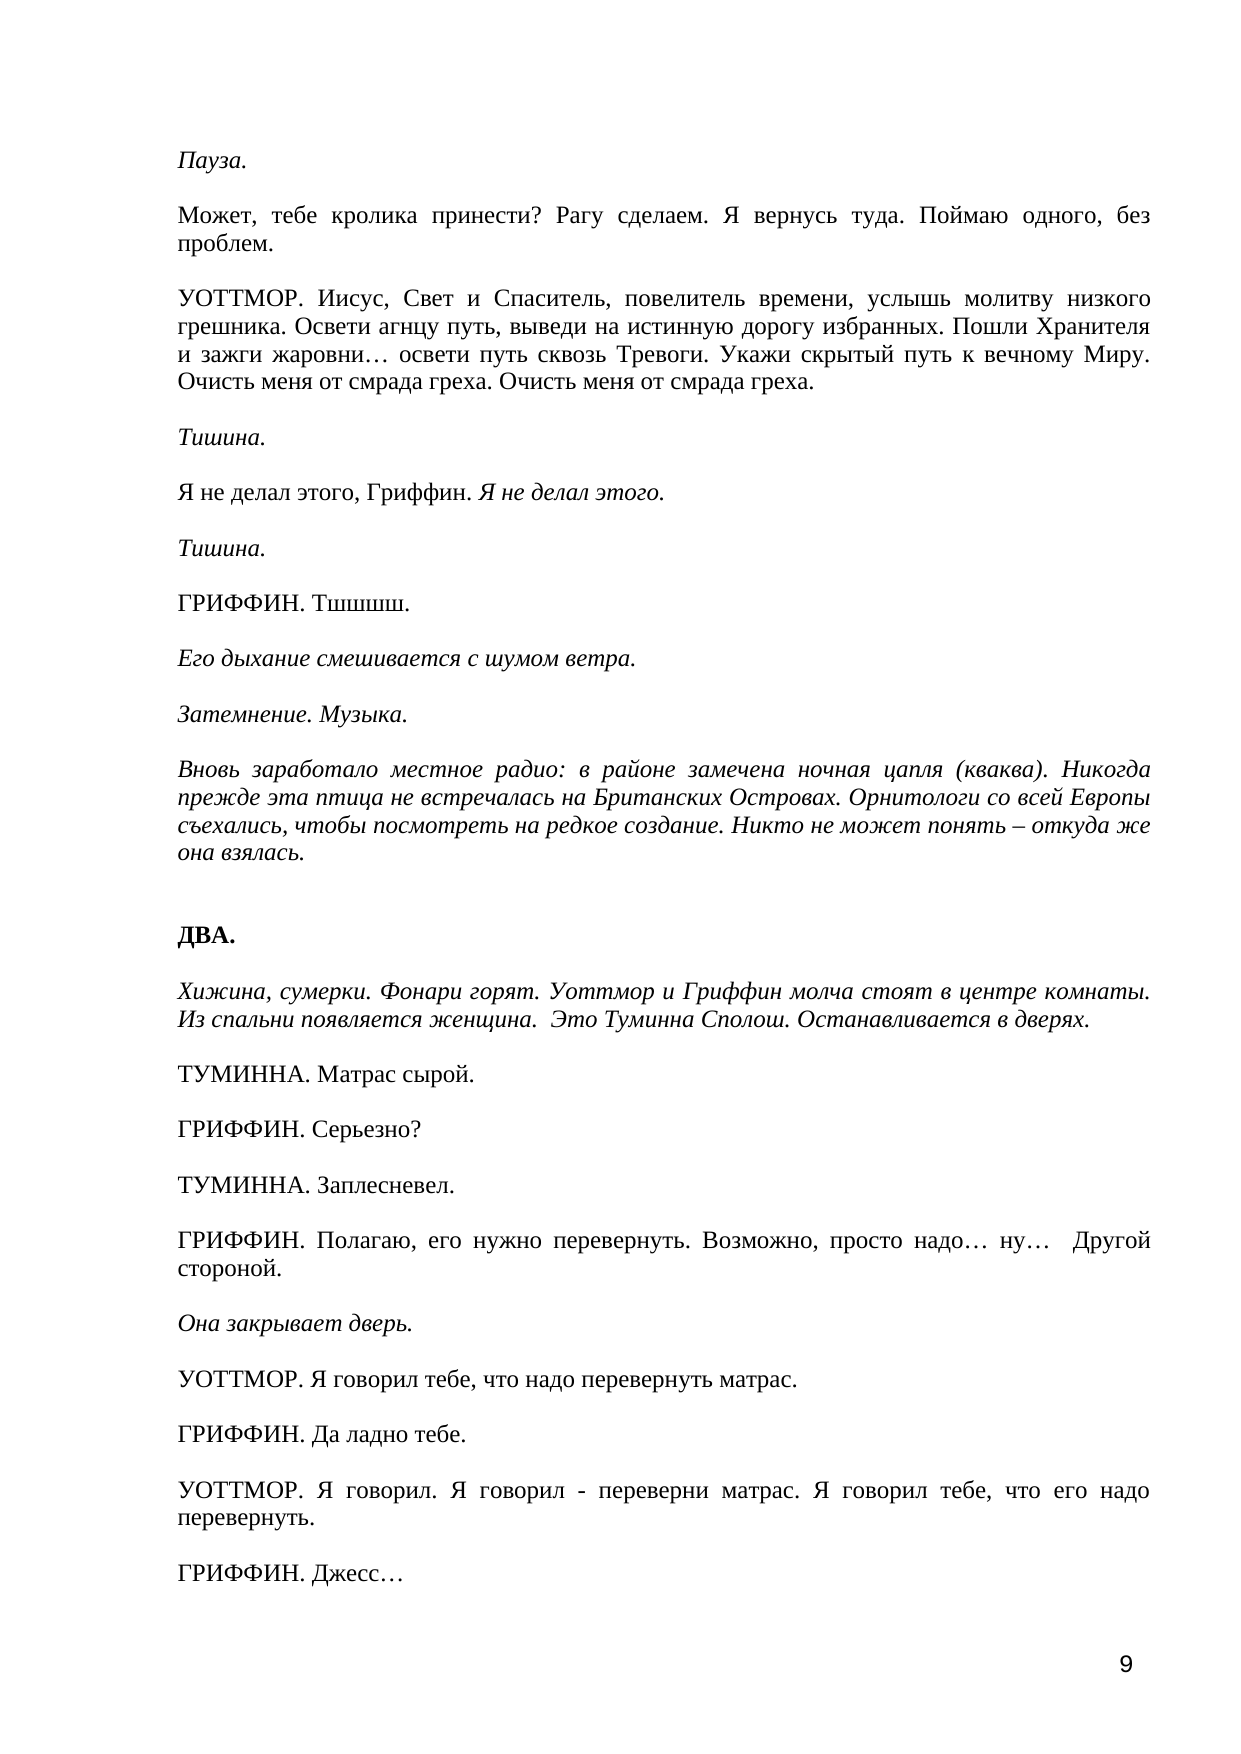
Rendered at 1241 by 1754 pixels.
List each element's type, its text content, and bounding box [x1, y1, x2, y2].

text ГРИФФИН. Тшшшш. [177, 589, 1152, 617]
text Вновь заработало местное радио: в районе замечена ночная цапля (кваква). Никогда прежде эта птица не встречалась на Британских Островах. Орнитологи со всей Европы съехались, чтобы посмотреть на редкое создание. Никто не может понять – откуда же она взялась. [177, 755, 1152, 866]
text Пауза. [177, 146, 1152, 173]
text Я не делал этого, Гриффин. Я не делал этого. [177, 478, 1152, 506]
text ГРИФФИН. Джесс… [177, 1559, 1152, 1587]
text УОТТМОР. Я говорил тебе, что надо перевернуть матрас. [177, 1365, 1152, 1393]
text ДВА. [177, 922, 1152, 949]
text Его дыхание смешивается с шумом ветра. [177, 644, 1152, 672]
text ТУМИННА. Заплесневел. [177, 1171, 1152, 1199]
text Затемнение. Музыка. [177, 700, 1152, 728]
text Она закрывает дверь. [177, 1309, 1152, 1337]
text УОТТМОР. Я говорил. Я говорил - переверни матрас. Я говорил тебе, что его надо перевернуть. [177, 1476, 1152, 1531]
text ГРИФФИН. Да ладно тебе. [177, 1420, 1152, 1448]
text Тишина. [177, 534, 1152, 561]
text УОТТМОР. Иисус, Свет и Спаситель, повелитель времени, услышь молитву низкого грешника. Освети агнцу путь, выведи на истинную дорогу избранных. Пошли Хранителя и зажги жаровни… освети путь сквозь Тревоги. Укажи скрытый путь к вечному Миру. Очисть меня от смрада греха. Очисть меня от смрада греха. [177, 284, 1152, 395]
text ТУМИННА. Матрас сырой. [177, 1060, 1152, 1088]
text Может, тебе кролика принести? Рагу сделаем. Я вернусь туда. Поймаю одного, без проблем. [177, 201, 1152, 257]
text ГРИФФИН. Серьезно? [177, 1116, 1152, 1143]
text Хижина, сумерки. Фонари горят. Уоттмор и Гриффин молча стоят в центре комнаты. Из спальни появляется женщина. Это Туминна Сполош. Останавливается в дверях. [177, 977, 1152, 1032]
text Тишина. [177, 423, 1152, 451]
text ГРИФФИН. Полагаю, его нужно перевернуть. Возможно, просто надо… ну… Другой стороной. [177, 1226, 1152, 1282]
